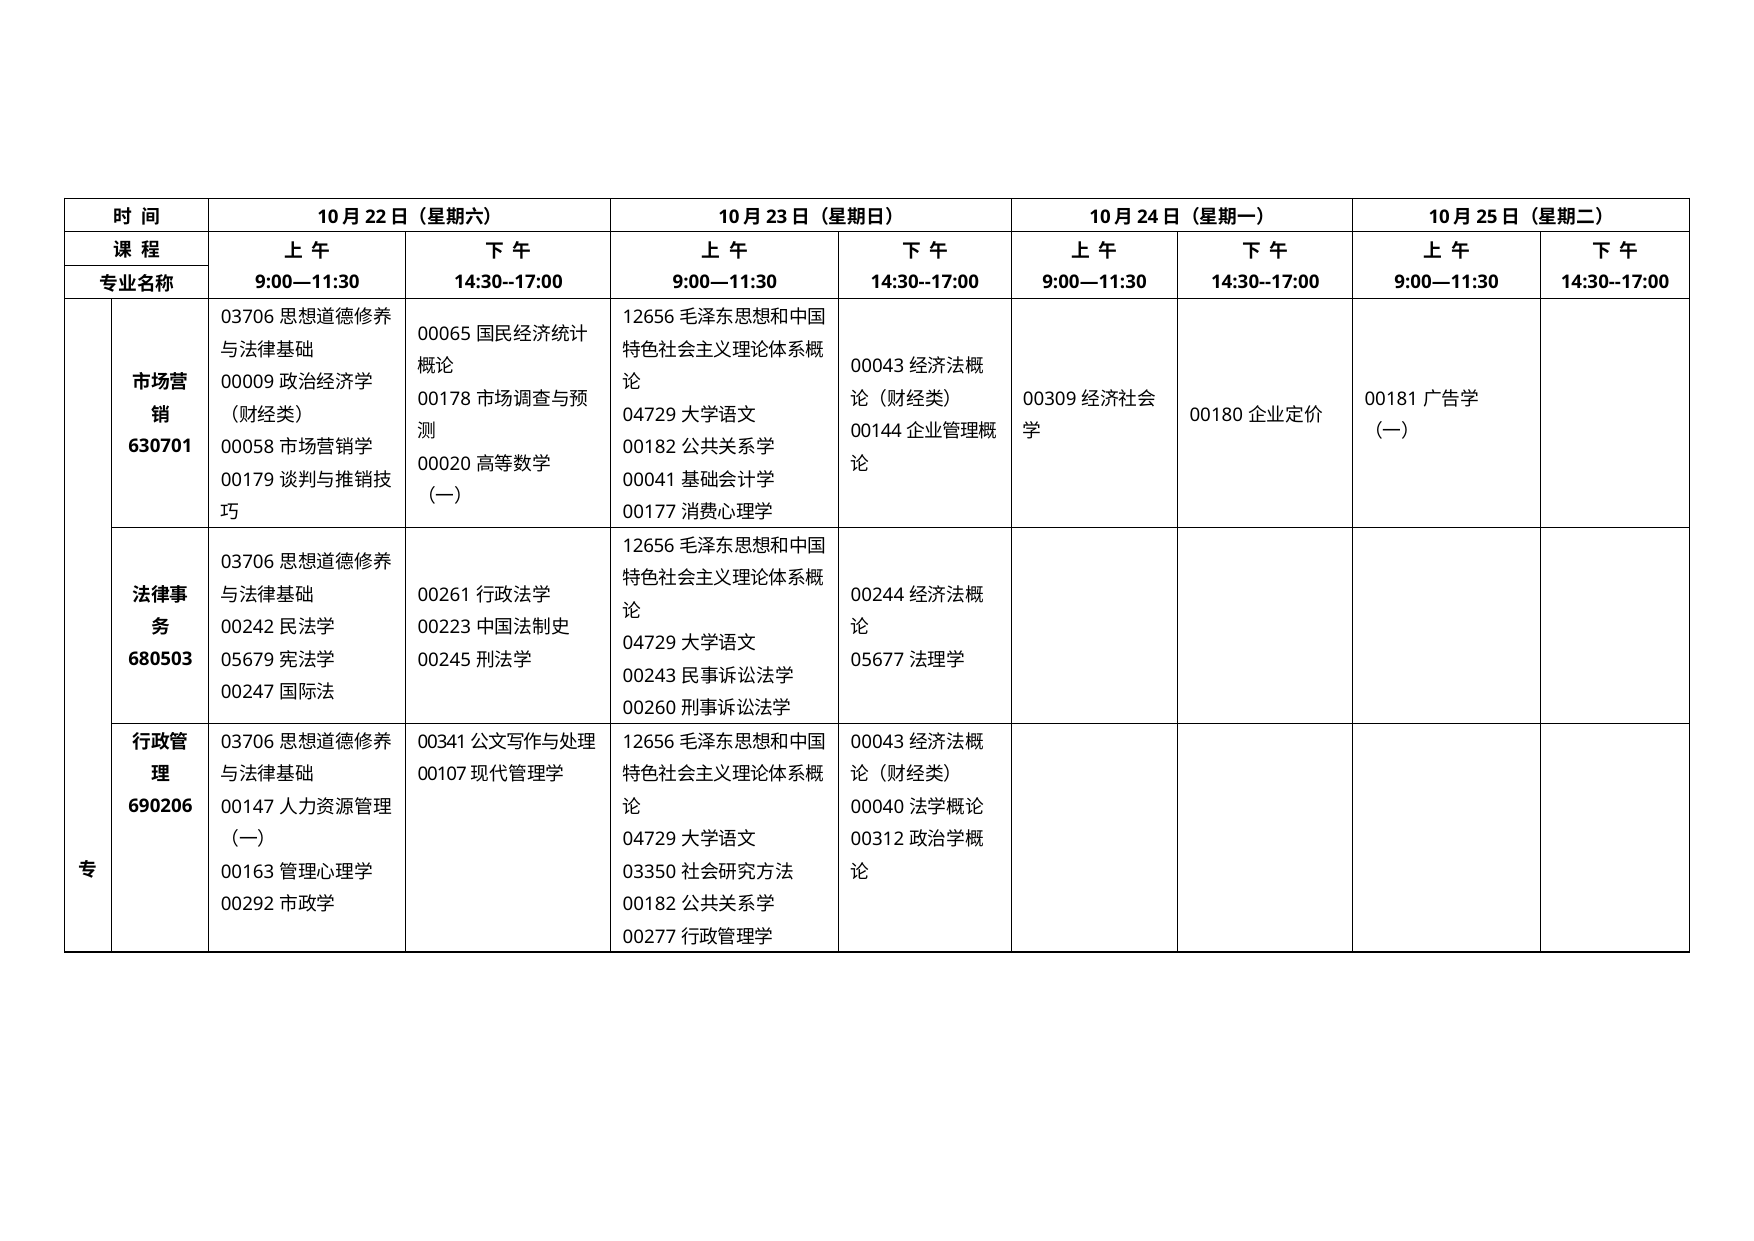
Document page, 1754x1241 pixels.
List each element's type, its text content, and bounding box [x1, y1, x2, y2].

table_cell 00181 广告学（一） [1353, 299, 1540, 527]
table_cell 12656 毛泽东思想和中国特色社会主义理论体系概论 04729 大学语文 03350 社会研究方法 00182 公共关系学 00277 行政管理学 [611, 724, 838, 951]
table_cell 00261 行政法学 00223 中国法制史 00245 刑法学 [406, 528, 610, 723]
table_cell 上 午 9:00—11:30 [1353, 232, 1540, 298]
table_cell 专 科 专 科 [65, 299, 111, 951]
table_cell 00244 经济法概论 05677 法理学 [839, 528, 1011, 723]
table_cell [1541, 299, 1689, 527]
table_cell 00341 公文写作与处理 00107 现代管理学 [406, 724, 610, 951]
table_cell [1353, 724, 1540, 951]
table_cell 下 午 14:30--17:00 [839, 232, 1011, 298]
table_cell [1012, 528, 1177, 723]
table_cell 03706 思想道德修养与法律基础 00242 民法学 05679 宪法学 00247 国际法 [209, 528, 405, 723]
table_header 10月23日（星期日） [611, 199, 1011, 231]
table_cell 00065 国民经济统计概论 00178 市场调查与预测 00020 高等数学（一） [406, 299, 610, 527]
table_cell 00180 企业定价 [1178, 299, 1352, 527]
table_cell 12656 毛泽东思想和中国特色社会主义理论体系概论 04729 大学语文 00182 公共关系学 00041 基础会计学 00177 消费心理学 [611, 299, 838, 527]
table_cell 行政管理690206 [112, 724, 208, 951]
table_cell 00043 经济法概论（财经类） 00040 法学概论 00312 政治学概论 [839, 724, 1011, 951]
table_cell 法律事务680503 [112, 528, 208, 723]
table_cell [1541, 724, 1689, 951]
table_cell 上 午 9:00—11:30 [209, 232, 405, 298]
table_cell 03706 思想道德修养与法律基础 00009 政治经济学（财经类） 00058 市场营销学 00179 谈判与推销技巧 [209, 299, 405, 527]
table_cell [1353, 528, 1540, 723]
table_cell 市场营销630701 [112, 299, 208, 527]
table_header 10月25日（星期二） [1353, 199, 1689, 231]
table_cell 03706 思想道德修养与法律基础 00147 人力资源管理（一） 00163 管理心理学 00292 市政学 [209, 724, 405, 951]
table_cell 00309 经济社会学 [1012, 299, 1177, 527]
table_cell [1178, 528, 1352, 723]
table_cell [1012, 724, 1177, 951]
table_cell 00043 经济法概论（财经类） 00144 企业管理概论 [839, 299, 1011, 527]
table_header 10月24日（星期一） [1012, 199, 1352, 231]
table_header 时 间 [65, 199, 208, 231]
table_cell 上 午 9:00—11:30 [611, 232, 838, 298]
table_cell 下 午 14:30--17:00 [406, 232, 610, 298]
table_cell 课 程 [65, 232, 208, 265]
table_cell 专业名称 [65, 266, 208, 298]
table_cell 下 午 14:30--17:00 [1178, 232, 1352, 298]
table_cell [1178, 724, 1352, 951]
table_header 10月22日（星期六） [209, 199, 610, 231]
table_cell [1541, 528, 1689, 723]
table_cell 12656 毛泽东思想和中国特色社会主义理论体系概论 04729 大学语文 00243 民事诉讼法学 00260 刑事诉讼法学 [611, 528, 838, 723]
table_cell 下 午 14:30--17:00 [1541, 232, 1689, 298]
table_cell 上 午 9:00—11:30 [1012, 232, 1177, 298]
